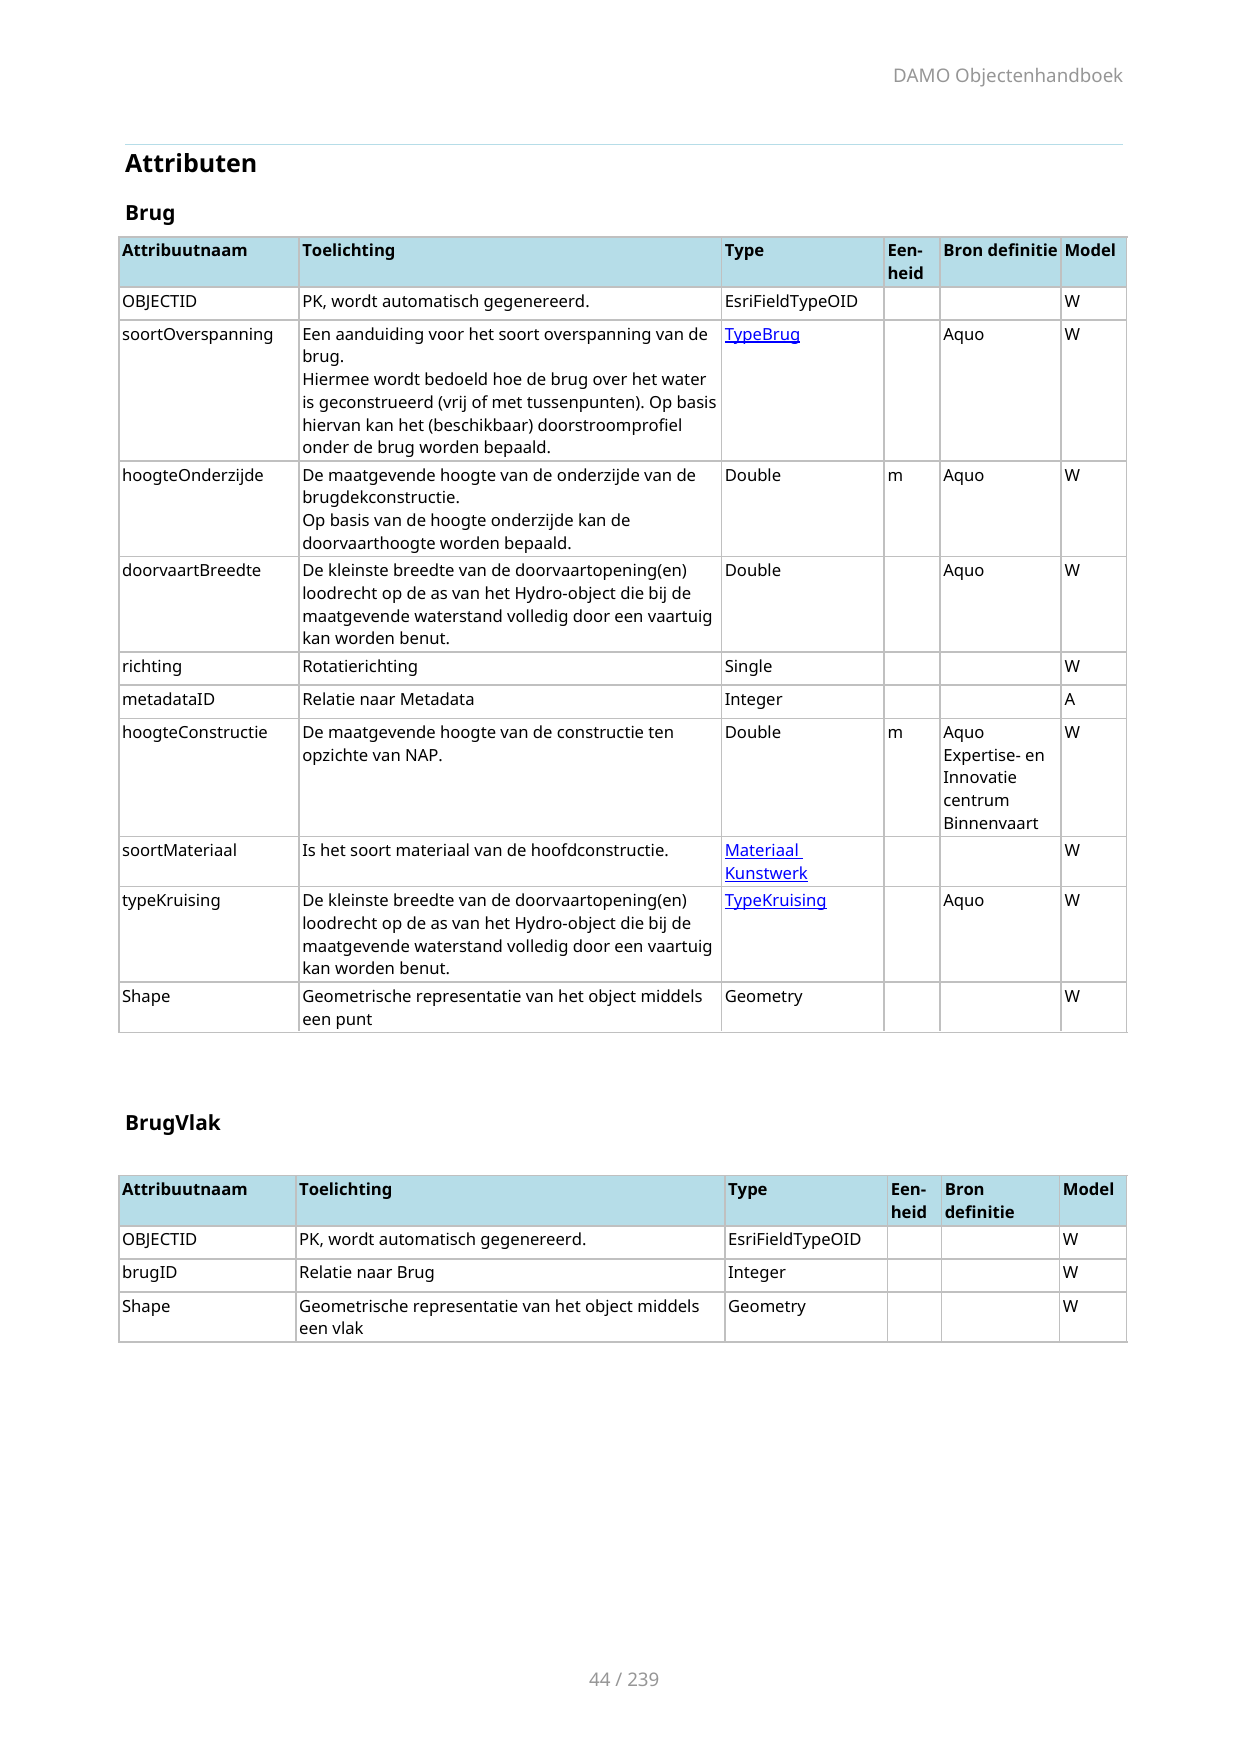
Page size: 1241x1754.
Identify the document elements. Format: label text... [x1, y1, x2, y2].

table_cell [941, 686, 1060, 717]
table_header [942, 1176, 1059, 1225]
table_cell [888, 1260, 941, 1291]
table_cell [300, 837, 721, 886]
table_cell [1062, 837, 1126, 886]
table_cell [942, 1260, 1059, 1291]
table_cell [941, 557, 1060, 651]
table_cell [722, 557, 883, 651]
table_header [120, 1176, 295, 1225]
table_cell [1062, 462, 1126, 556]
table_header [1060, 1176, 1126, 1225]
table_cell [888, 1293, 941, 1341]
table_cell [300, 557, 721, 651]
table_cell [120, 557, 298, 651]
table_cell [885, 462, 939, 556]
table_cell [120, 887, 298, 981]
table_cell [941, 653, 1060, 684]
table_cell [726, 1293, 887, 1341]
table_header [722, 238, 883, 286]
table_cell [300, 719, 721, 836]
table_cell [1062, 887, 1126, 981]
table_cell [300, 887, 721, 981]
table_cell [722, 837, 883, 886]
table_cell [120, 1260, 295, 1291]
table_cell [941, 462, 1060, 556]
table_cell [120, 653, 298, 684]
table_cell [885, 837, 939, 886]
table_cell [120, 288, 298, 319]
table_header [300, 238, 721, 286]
subtitle Brug [125, 198, 1123, 227]
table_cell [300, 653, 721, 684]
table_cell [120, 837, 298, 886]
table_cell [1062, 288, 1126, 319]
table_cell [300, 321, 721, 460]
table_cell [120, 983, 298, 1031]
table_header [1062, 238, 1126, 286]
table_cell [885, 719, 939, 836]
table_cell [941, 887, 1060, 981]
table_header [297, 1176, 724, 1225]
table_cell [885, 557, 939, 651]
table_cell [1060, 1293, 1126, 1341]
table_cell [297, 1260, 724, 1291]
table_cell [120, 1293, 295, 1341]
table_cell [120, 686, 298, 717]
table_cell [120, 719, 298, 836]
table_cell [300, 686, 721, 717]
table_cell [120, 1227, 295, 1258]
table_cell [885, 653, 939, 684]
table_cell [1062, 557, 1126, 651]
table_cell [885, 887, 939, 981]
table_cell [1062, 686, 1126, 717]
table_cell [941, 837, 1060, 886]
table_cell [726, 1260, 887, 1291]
subtitle Attributen [125, 145, 1123, 179]
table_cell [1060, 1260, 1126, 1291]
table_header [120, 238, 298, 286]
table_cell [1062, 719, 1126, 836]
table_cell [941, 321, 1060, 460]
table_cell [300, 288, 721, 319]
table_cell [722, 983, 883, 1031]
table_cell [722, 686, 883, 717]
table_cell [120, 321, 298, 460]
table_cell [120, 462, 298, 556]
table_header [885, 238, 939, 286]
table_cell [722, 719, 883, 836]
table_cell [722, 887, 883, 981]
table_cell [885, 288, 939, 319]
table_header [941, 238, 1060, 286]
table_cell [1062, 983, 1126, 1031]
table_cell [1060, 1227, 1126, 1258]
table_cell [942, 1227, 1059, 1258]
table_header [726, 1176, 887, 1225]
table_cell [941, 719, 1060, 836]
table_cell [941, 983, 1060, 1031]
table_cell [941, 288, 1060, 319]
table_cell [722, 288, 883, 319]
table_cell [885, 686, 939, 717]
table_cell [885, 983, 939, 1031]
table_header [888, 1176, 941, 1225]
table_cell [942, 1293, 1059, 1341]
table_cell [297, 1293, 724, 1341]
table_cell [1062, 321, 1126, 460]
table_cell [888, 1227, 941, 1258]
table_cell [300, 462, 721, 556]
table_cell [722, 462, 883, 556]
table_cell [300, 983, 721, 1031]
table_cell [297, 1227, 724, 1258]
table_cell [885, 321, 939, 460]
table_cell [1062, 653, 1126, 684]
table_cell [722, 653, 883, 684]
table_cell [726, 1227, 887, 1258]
subtitle BrugVlak [125, 1108, 1123, 1137]
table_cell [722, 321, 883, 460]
